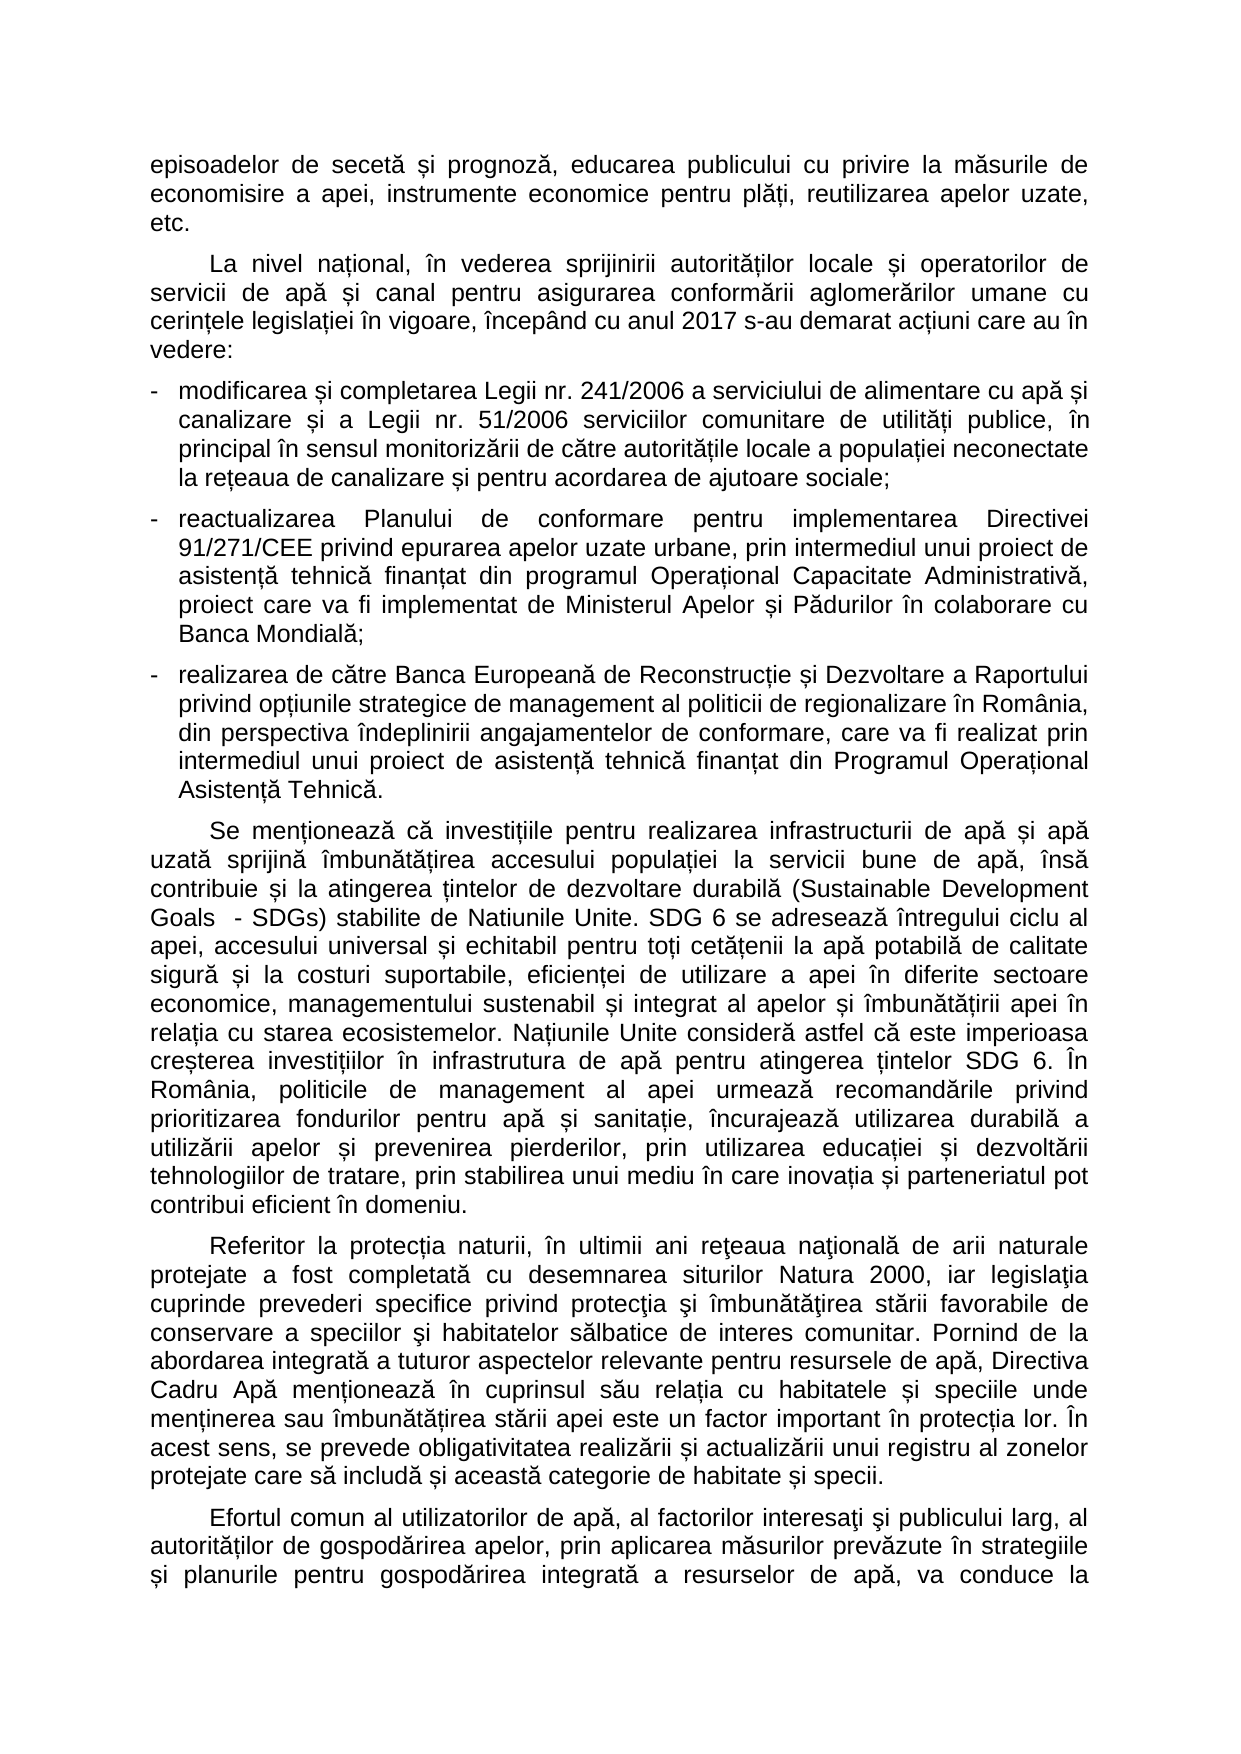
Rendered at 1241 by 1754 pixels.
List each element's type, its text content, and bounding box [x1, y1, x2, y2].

text Se menționează că investițiile pentru realizarea infrastructurii de apă și apă uzată sprijină îmbunătățirea accesului populației la servicii bune de apă, însă contribuie și la atingerea țintelor de dezvoltare durabilă (Sustainable Development Goals - SDGs) stabilite de Natiunile Unite. SDG 6 se adresează întregului ciclu al apei, accesului universal și echitabil pentru toți cetățenii la apă potabilă de calitate sigură și la costuri suportabile, eficienței de utilizare a apei în diferite sectoare economice, managementului sustenabil și integrat al apelor și îmbunătățirii apei în relația cu starea ecosistemelor. Națiunile Unite consideră astfel că este imperioasa creșterea investițiilor în infrastrutura de apă pentru atingerea țintelor SDG 6. În România, politicile de management al apei urmează recomandările privind prioritizarea fondurilor pentru apă și sanitație, încurajează utilizarea durabilă a utilizării apelor și prevenirea pierderilor, prin utilizarea educației și dezvoltării tehnologiilor de tratare, prin stabilirea unui mediu în care inovația și parteneriatul pot contribui eficient în domeniu. [150, 816, 1090, 1219]
list reactualizarea Planului de conformare pentru implementarea Directivei 91/271/CEE privind epurarea apelor uzate urbane, prin intermediul unui proiect de asistență tehnică finanțat din programul Operațional Capacitate Administrativă, proiect care va fi implementat de Ministerul Apelor și Pădurilor în colaborare cu Banca Mondială; [150, 504, 1090, 648]
text Referitor la protecția naturii, în ultimii ani reţeaua naţională de arii naturale protejate a fost completată cu desemnarea siturilor Natura 2000, iar legislaţia cuprinde prevederi specifice privind protecţia şi îmbunătăţirea stării favorabile de conservare a speciilor şi habitatelor sălbatice de interes comunitar. Pornind de la abordarea integrată a tuturor aspectelor relevante pentru resursele de apă, Directiva Cadru Apă menționează în cuprinsul său relația cu habitatele și speciile unde menținerea sau îmbunătățirea stării apei este un factor important în protecția lor. În acest sens, se prevede obligativitatea realizării și actualizării unui registru al zonelor protejate care să includă și această categorie de habitate și specii. [150, 1231, 1090, 1490]
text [150, 150, 1090, 236]
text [150, 1503, 1090, 1589]
text La nivel național, în vederea sprijinirii autorităților locale și operatorilor de servicii de apă și canal pentru asigurarea conformării aglomerărilor umane cu cerințele legislației în vigoare, începând cu anul 2017 s-au demarat acțiuni care au în vedere: [150, 249, 1090, 364]
list modificarea și completarea Legii nr. 241/2006 a serviciului de alimentare cu apă și canalizare și a Legii nr. 51/2006 serviciilor comunitare de utilități publice, în principal în sensul monitorizării de către autoritățile locale a populației neconectate la rețeaua de canalizare și pentru acordarea de ajutoare sociale; [150, 376, 1090, 491]
list realizarea de către Banca Europeană de Reconstrucție și Dezvoltare a Raportului privind opțiunile strategice de management al politicii de regionalizare în România, din perspectiva îndeplinirii angajamentelor de conformare, care va fi realizat prin intermediul unui proiect de asistență tehnică finanțat din Programul Operațional Asistență Tehnică. [150, 660, 1090, 804]
